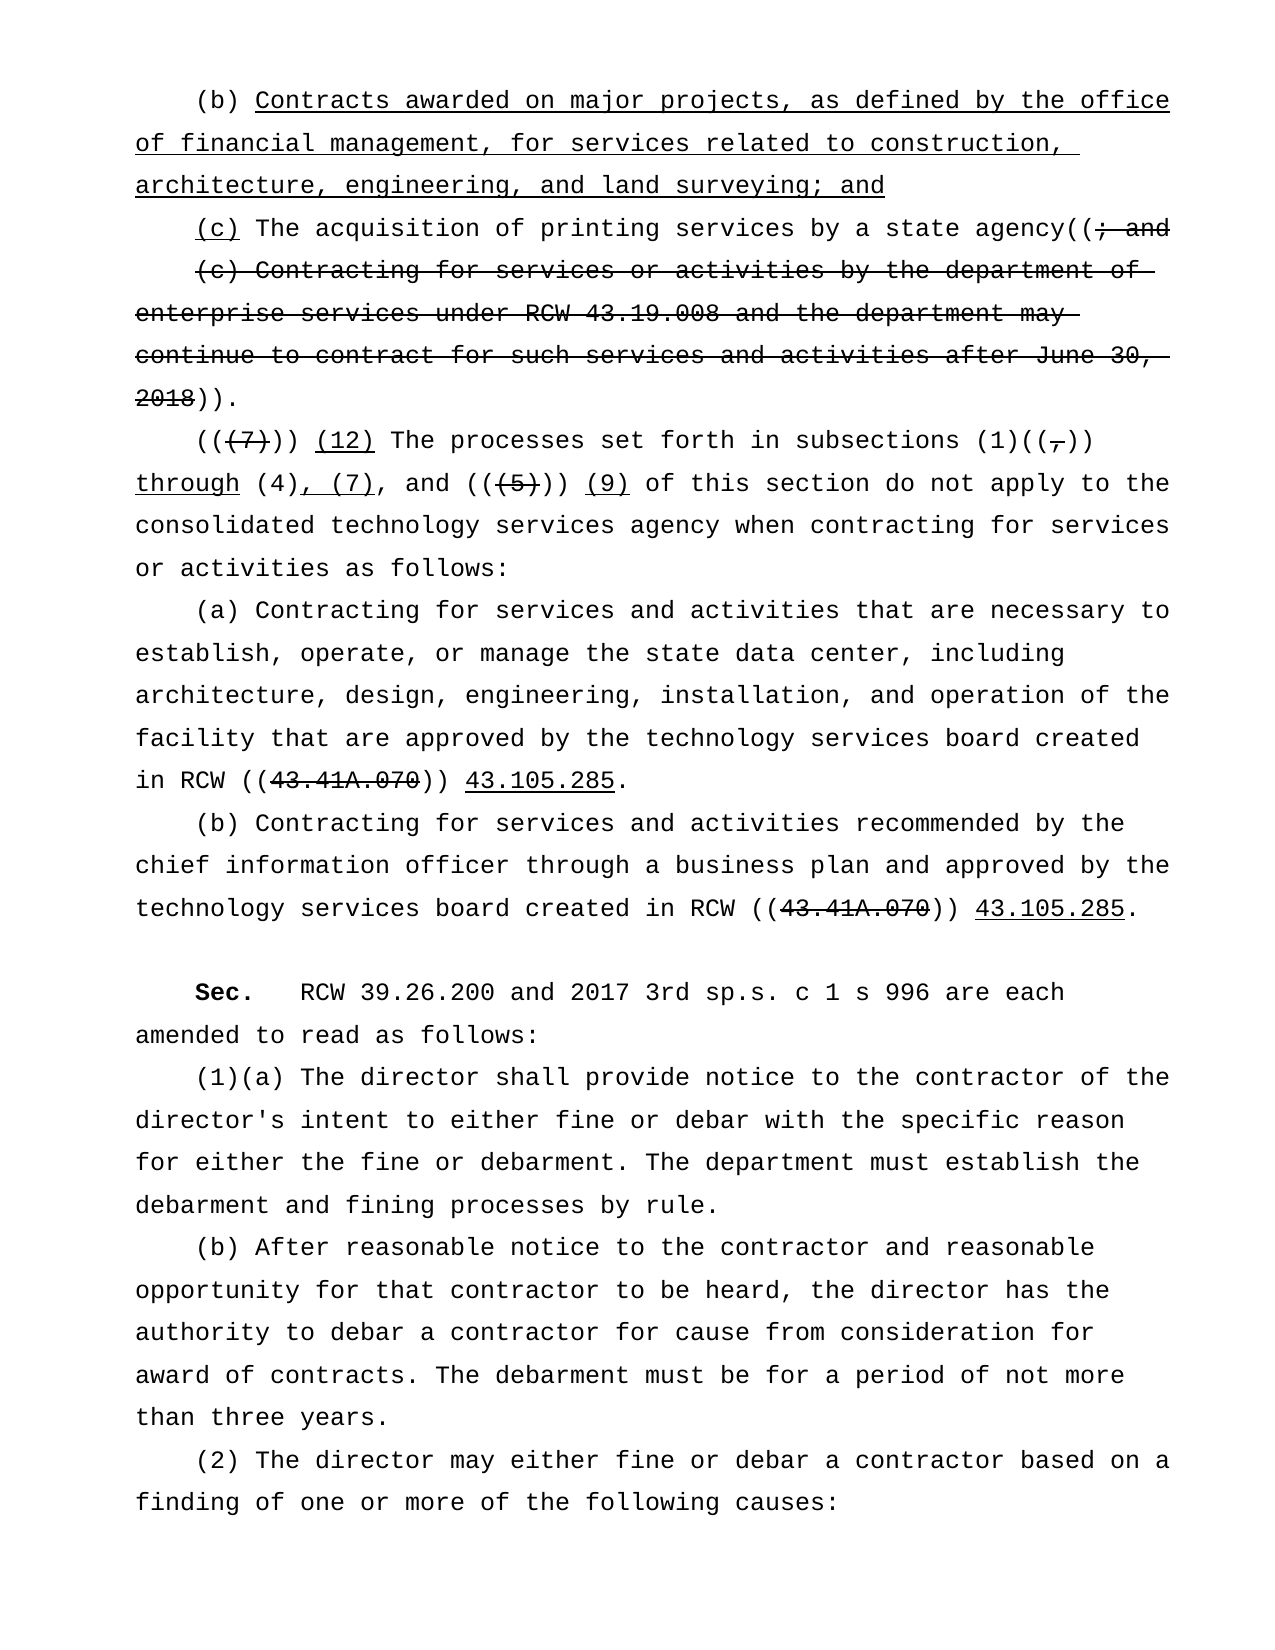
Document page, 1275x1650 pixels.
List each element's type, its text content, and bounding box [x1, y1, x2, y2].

text (1)(a) The director shall provide notice to the contractor of the director's intent to either fine or debar with the specific reason for either the fine or debarment. The department must establish the debarment and fining processes by rule. [135, 1052, 1170, 1222]
text (2) The director may either fine or debar a contractor based on a finding of one or more of the following causes: [135, 1434, 1170, 1519]
text (a) Contracting for services and activities that are necessary to establish, operate, or manage the state data center, including architecture, design, engineering, installation, and operation of the facility that are approved by the technology services board created in RCW ((43.41A.070)) 43.105.285. [135, 585, 1170, 797]
text (c) The acquisition of printing services by a state agency((; and [135, 202, 1170, 245]
text (c) Contracting for services or activities by the department of enterprise services under RCW 43.19.008 and the department may continue to contract for such services and activities after June 30, 2018)). [135, 245, 1170, 356]
text (b) After reasonable notice to the contractor and reasonable opportunity for that contractor to be heard, the director has the authority to debar a contractor for cause from consideration for award of contracts. The debarment must be for a period of not more than three years. [135, 1222, 1170, 1434]
text (((7))) (12) The processes set forth in subsections (1)((,)) through (4), (7), and (((5))) (9) of this section do not apply to the consolidated technology services agency when contracting for services or activities as follows: [135, 415, 1170, 585]
text (b) Contracts awarded on major projects, as defined by the office of financial management, for services related to construction, architecture, engineering, and land surveying; and [135, 75, 1170, 202]
text Sec. RCW 39.26.200 and 2017 3rd sp.s. c 1 s 996 are each amended to read as follows: [135, 967, 1170, 1052]
text (b) Contracting for services and activities recommended by the chief information officer through a business plan and approved by the technology services board created in RCW ((43.41A.070)) 43.105.285. [135, 797, 1170, 925]
text (c) Contracting for services or activities by the department of enterprise services under RCW 43.19.008 and the department may continue to contract for such services and activities after June 30, 2018)). [135, 358, 1170, 415]
